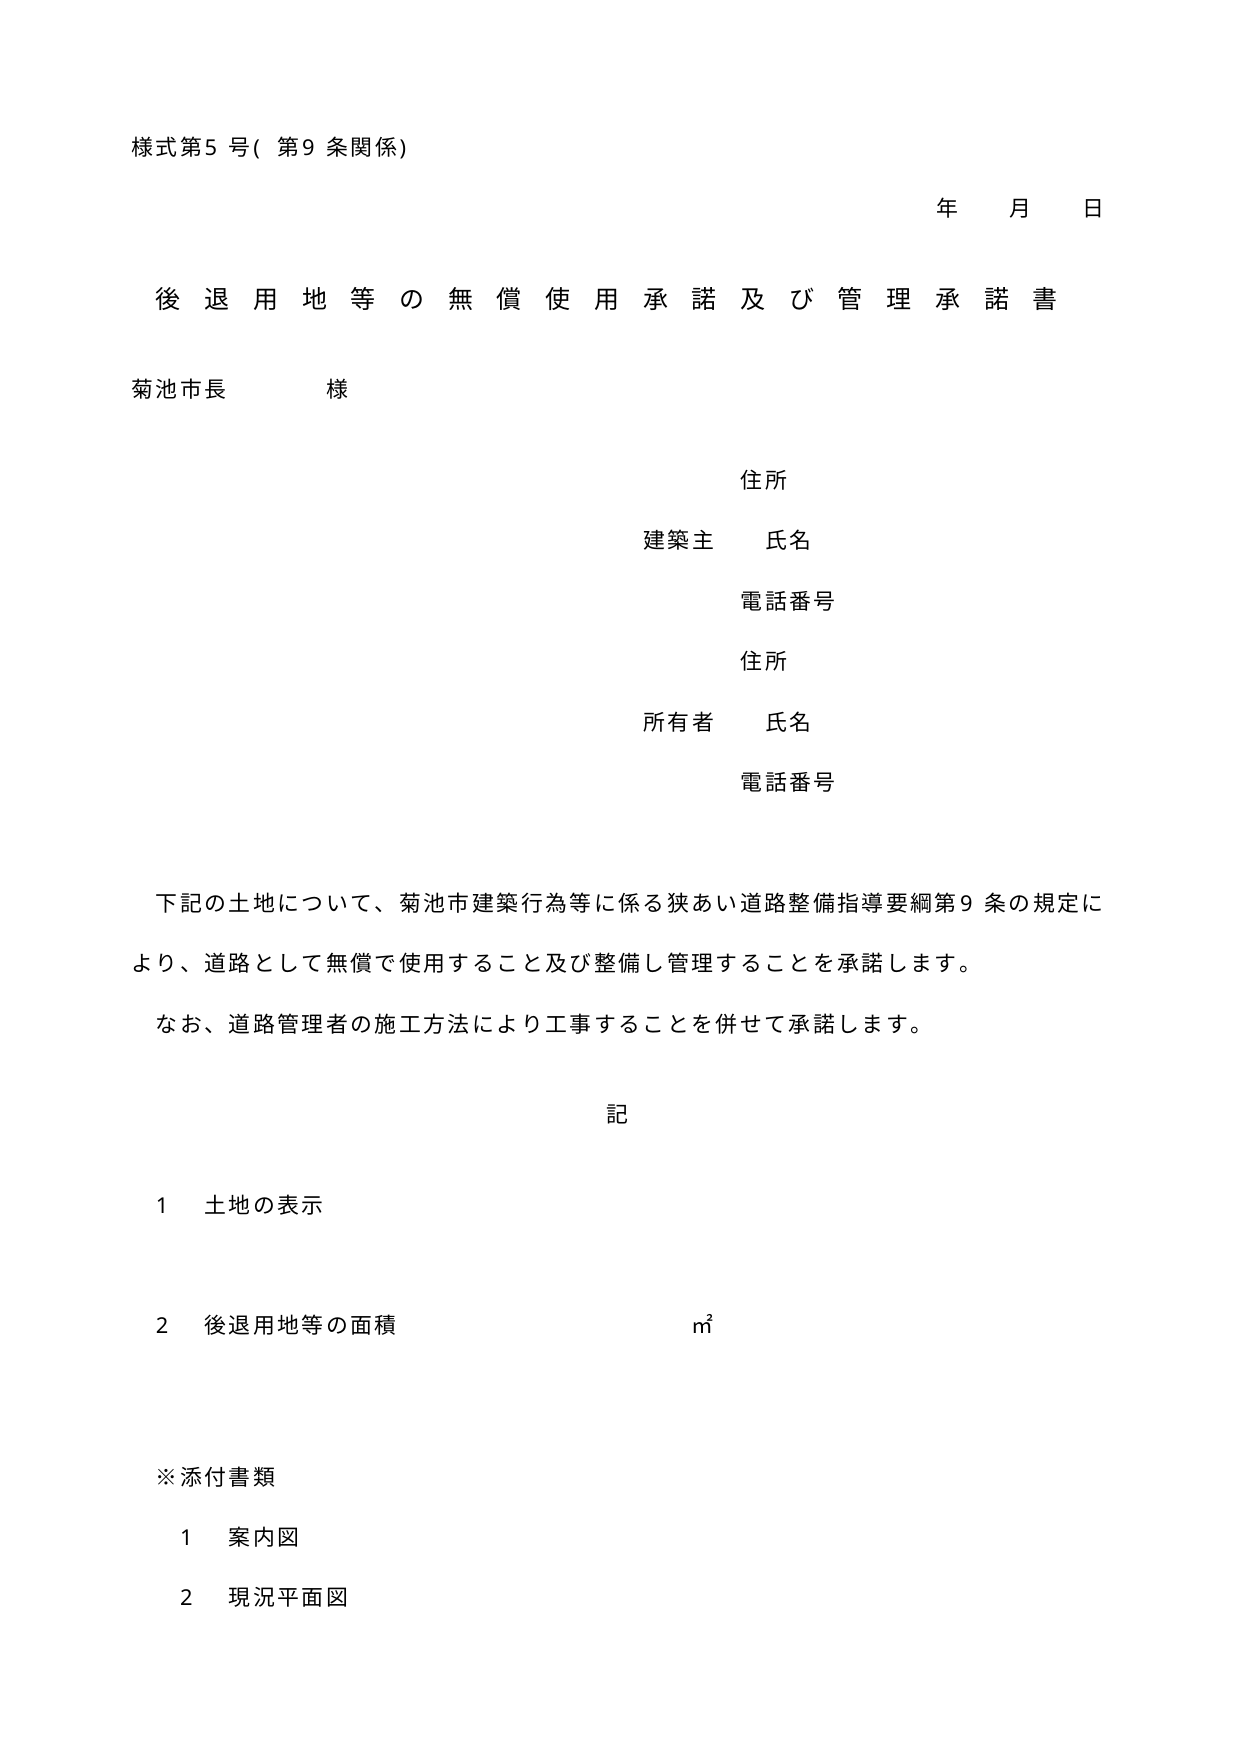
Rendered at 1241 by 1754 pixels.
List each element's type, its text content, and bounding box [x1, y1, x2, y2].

text ※添付書類 [131, 1445, 1106, 1506]
text 電話番号 [636, 751, 1106, 811]
subtitle 記 [131, 1083, 1106, 1143]
text 電話番号 [636, 569, 1106, 630]
text 住所 [636, 448, 1106, 509]
text 菊池市長 様 [131, 358, 1106, 418]
text 様式第5号(第9条関係) [131, 116, 1106, 177]
text 住所 [636, 630, 1106, 690]
text 2 現況平面図 [175, 1566, 1106, 1627]
text 1 案内図 [175, 1506, 1106, 1566]
text 後退用地等の無償使用承諾及び管理承諾書 [131, 267, 1106, 328]
text 所有者 氏名 [636, 690, 1106, 751]
text 建築主 氏名 [636, 509, 1106, 569]
text 2 後退用地等の面積 ㎡ [131, 1294, 1106, 1355]
text 1 土地の表示 [131, 1173, 1106, 1234]
text 下記の土地について、菊池市建築行為等に係る狭あい道路整備指導要綱第9条の規定により、道路として無償で使用すること及び整備し管理することを承諾します。 [131, 871, 1106, 992]
text 年 月 日 [131, 177, 1106, 237]
text なお、道路管理者の施工方法により工事することを併せて承諾します。 [131, 992, 1106, 1053]
